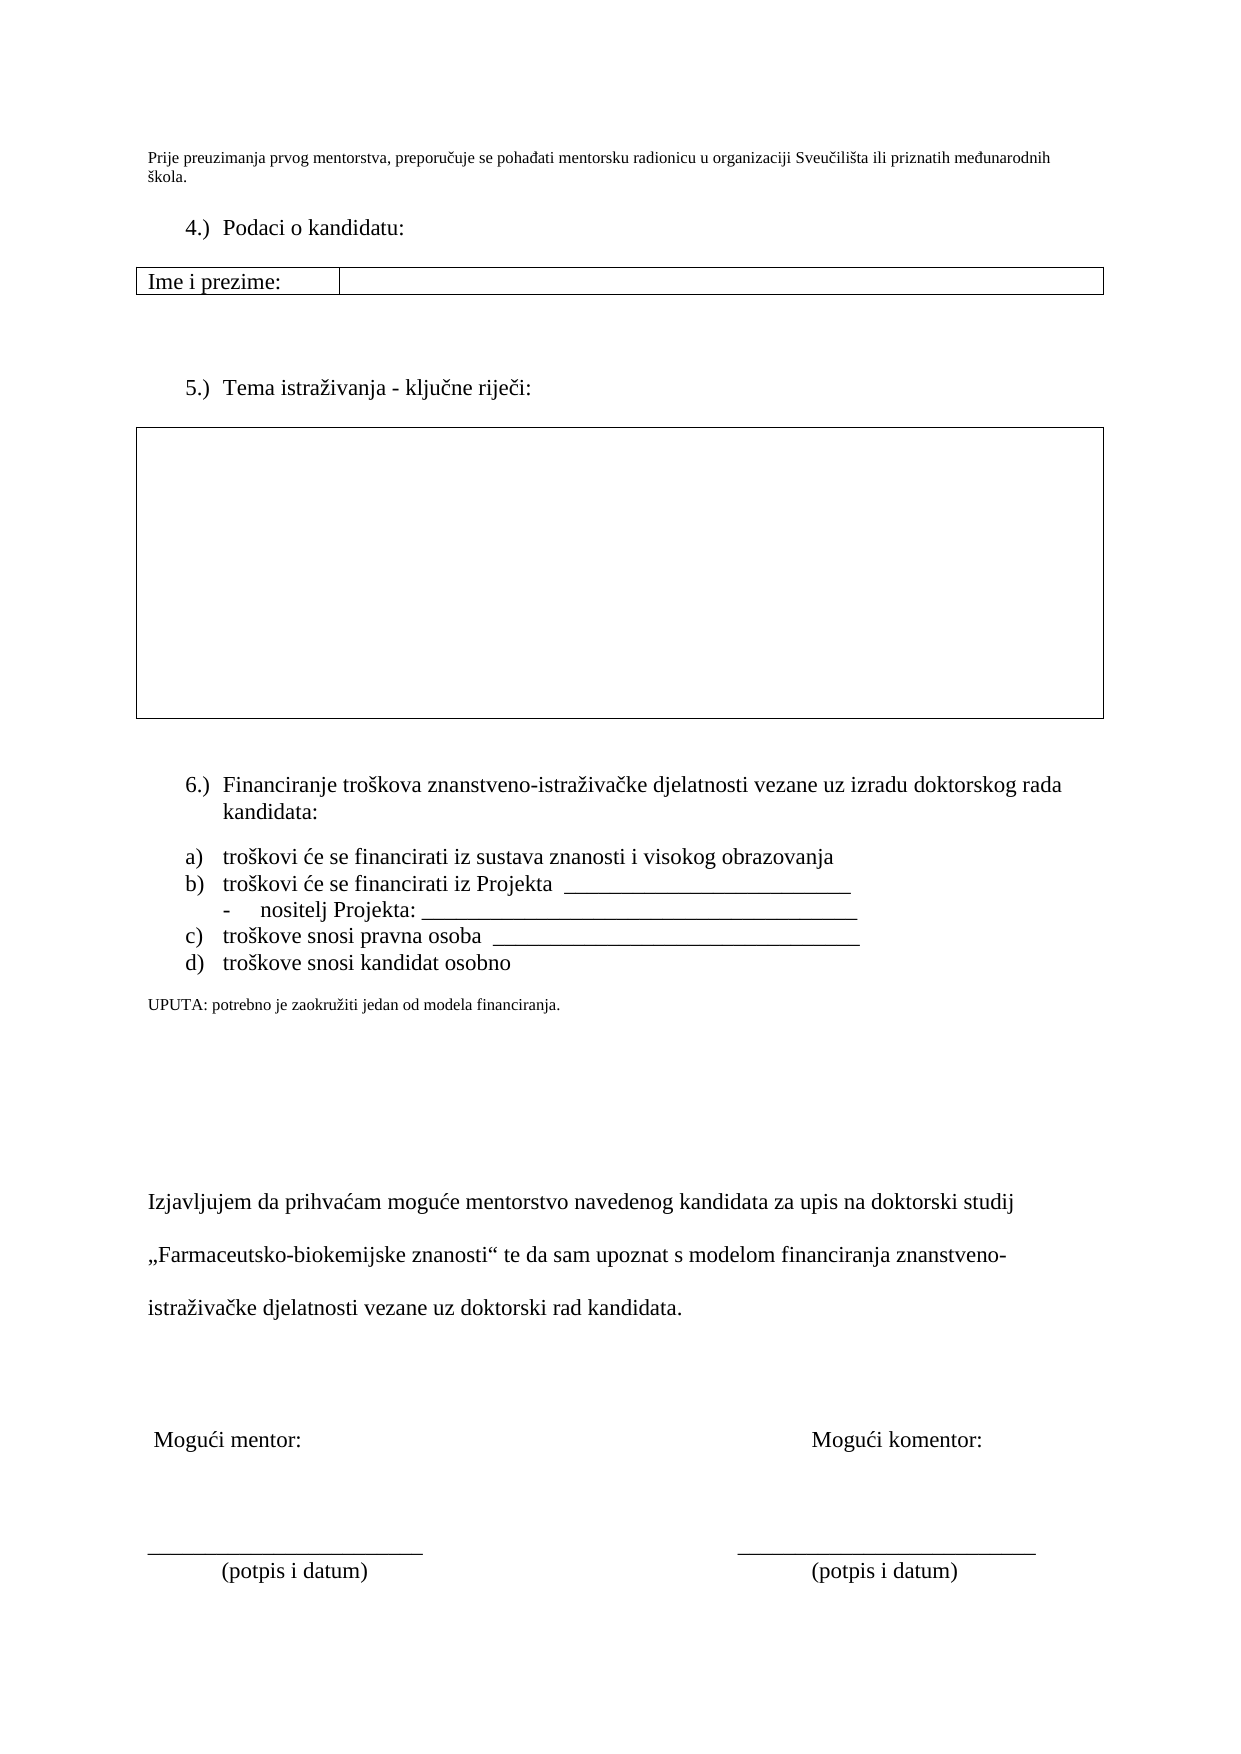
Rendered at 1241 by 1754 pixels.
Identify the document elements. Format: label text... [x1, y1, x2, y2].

list nositelj Projekta: ______________________________________ [223, 896, 1093, 922]
list Podaci o kandidatu: [185, 214, 1093, 240]
text Prije preuzimanja prvog mentorstva, preporučuje se pohađati mentorsku radionicu u organizaciji Sveučilišta ili priznatih međunarodnih škola. [148, 148, 1093, 186]
table_header [340, 268, 1103, 294]
text Mogući mentor: Mogući komentor: [148, 1426, 1093, 1452]
text Izjavljujem da prihvaćam moguće mentorstvo navedenog kandidata za upis na doktorski studij „Farmaceutsko-biokemijske znanosti“ te da sam upoznat s modelom financiranja znanstveno-istraživačke djelatnosti vezane uz doktorski rad kandidata. [148, 1188, 1093, 1320]
table_header Ime i prezime: [137, 268, 339, 294]
table_header [137, 428, 1103, 718]
list troškovi će se financirati iz Projekta _________________________ [185, 870, 1093, 896]
list troškovi će se financirati iz sustava znanosti i visokog obrazovanja [185, 843, 1093, 870]
text ________________________ __________________________ [148, 1531, 1093, 1557]
list troškove snosi pravna osoba ________________________________ [185, 922, 1093, 949]
text (potpis i datum) (potpis i datum) [221, 1557, 1093, 1584]
list Financiranje troškova znanstveno-istraživačke djelatnosti vezane uz izradu doktorskog rada kandidata: [185, 772, 1093, 824]
list troškove snosi kandidat osobno [185, 949, 1093, 975]
text UPUTA: potrebno je zaokružiti jedan od modela financiranja. [148, 994, 1093, 1013]
list Tema istraživanja - ključne riječi: [185, 374, 1093, 401]
